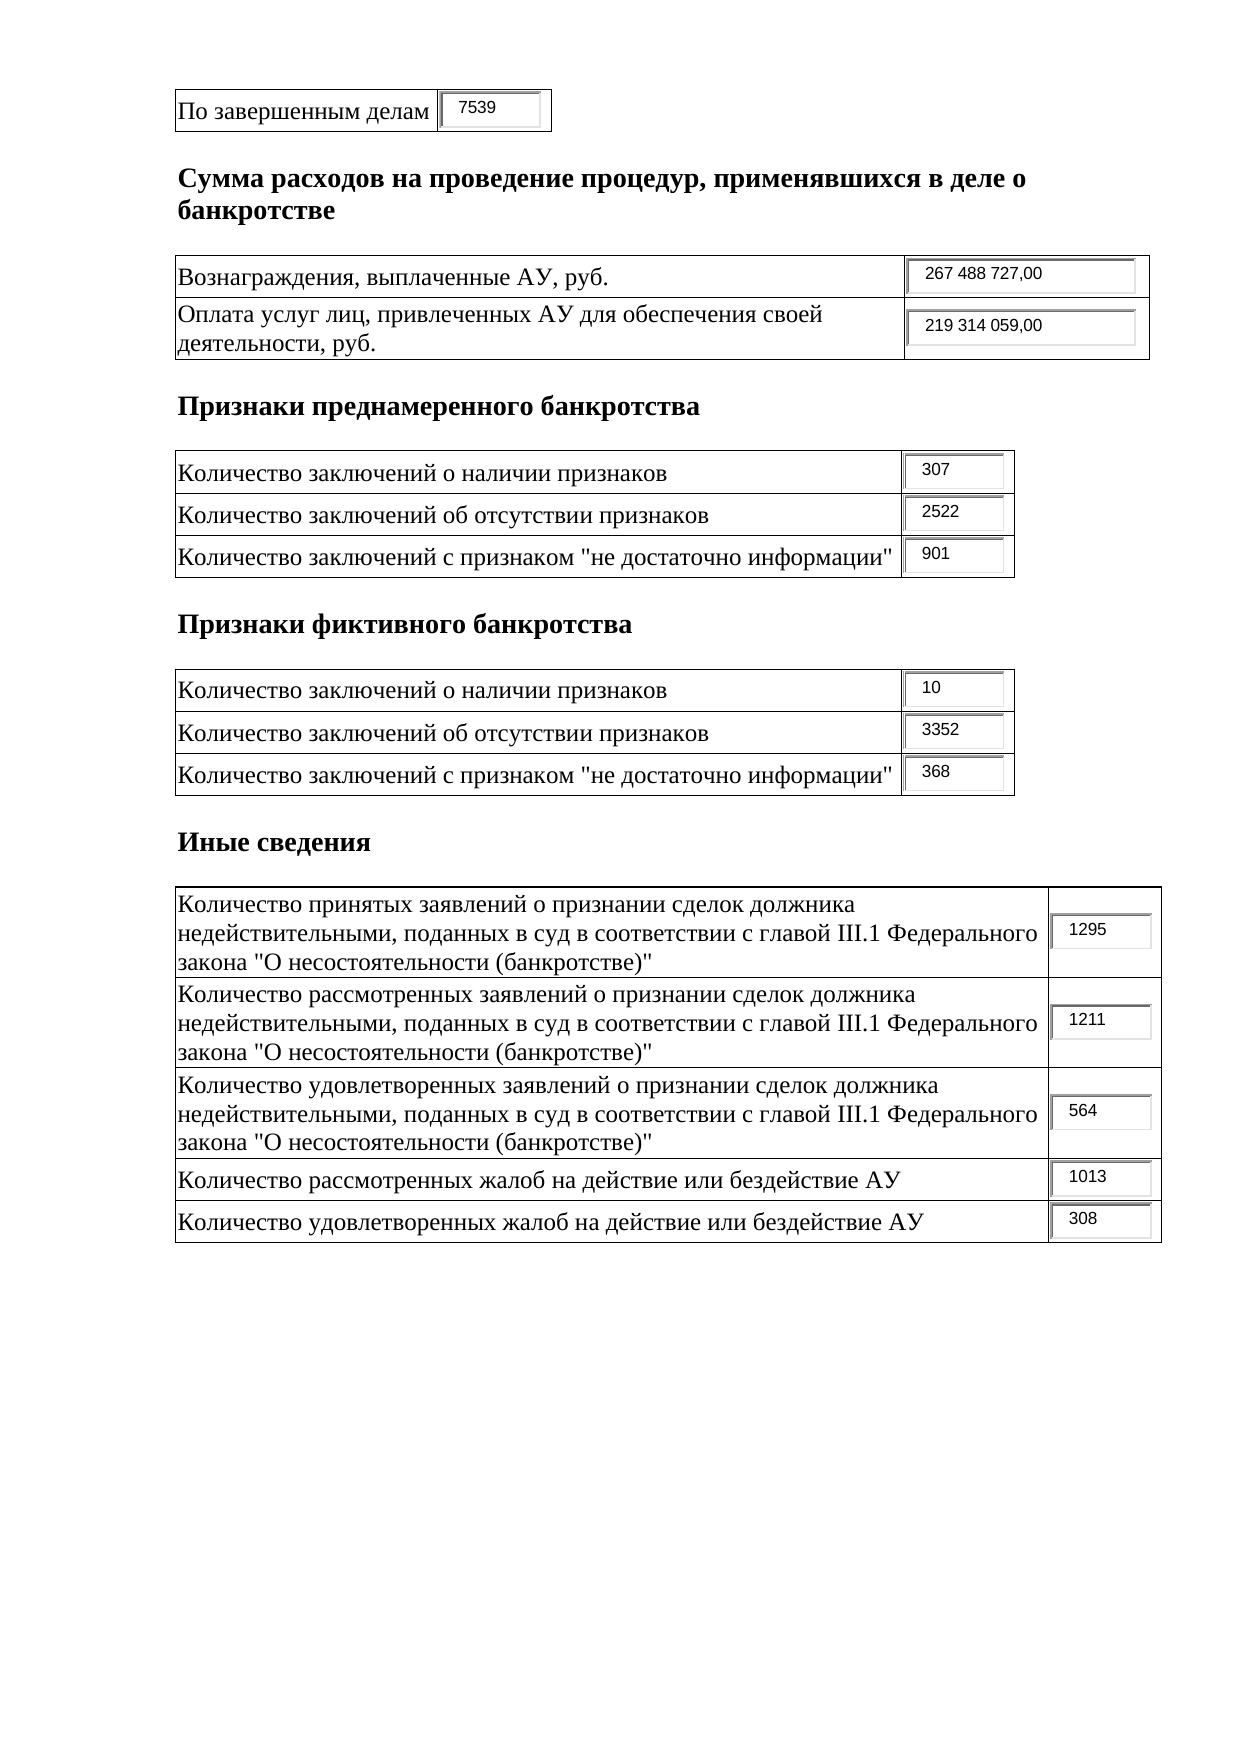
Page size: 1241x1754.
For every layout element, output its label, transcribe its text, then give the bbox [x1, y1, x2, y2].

table_header [902, 670, 1014, 711]
table_cell [1049, 1159, 1161, 1200]
text Сумма расходов на проведение процедур, применявшихся в деле о банкротстве [177, 161, 1152, 226]
table_header Количество заключений о наличии признаков [176, 451, 901, 492]
table_cell Количество заключений с признаком "не достаточно информации" [176, 536, 901, 577]
table_cell Количество рассмотренных заявлений о признании сделок должника недействительными, поданных в суд в соответствии с главой III.1 Федерального закона "О несостоятельности (банкротстве)" [176, 978, 1048, 1067]
table_cell [902, 494, 1014, 534]
table_header [1049, 888, 1161, 977]
text Признаки преднамеренного банкротства [177, 389, 1152, 421]
table_cell Количество рассмотренных жалоб на действие или бездействие АУ [176, 1159, 1048, 1200]
table_header Количество принятых заявлений о признании сделок должника недействительными, поданных в суд в соответствии с главой III.1 Федерального закона "О несостоятельности (банкротстве)" [176, 888, 1048, 977]
table_cell Количество заключений об отсутствии признаков [176, 494, 901, 534]
table_header По завершенным делам [176, 90, 437, 131]
table_header [902, 451, 1014, 492]
text Иные сведения [177, 825, 1152, 857]
table_cell [1049, 1201, 1161, 1242]
table_cell [902, 536, 1014, 577]
table_cell [1049, 978, 1161, 1067]
table_cell Оплата услуг лиц, привлеченных АУ для обеспечения своей деятельности, руб. [176, 298, 904, 359]
table_cell Количество заключений об отсутствии признаков [176, 712, 901, 753]
text Признаки фиктивного банкротства [177, 607, 1152, 639]
table_header Количество заключений о наличии признаков [176, 670, 901, 711]
table_cell [902, 712, 1014, 753]
table_header [905, 256, 1149, 297]
table_header [438, 90, 551, 131]
table_cell [1049, 1068, 1161, 1158]
table_cell Количество заключений с признаком "не достаточно информации" [176, 754, 901, 795]
table_cell Количество удовлетворенных жалоб на действие или бездействие АУ [176, 1201, 1048, 1242]
table_cell [905, 298, 1149, 359]
table_cell Количество удовлетворенных заявлений о признании сделок должника недействительными, поданных в суд в соответствии с главой III.1 Федерального закона "О несостоятельности (банкротстве)" [176, 1068, 1048, 1158]
table_cell [902, 754, 1014, 795]
table_header Вознаграждения, выплаченные АУ, руб. [176, 256, 904, 297]
